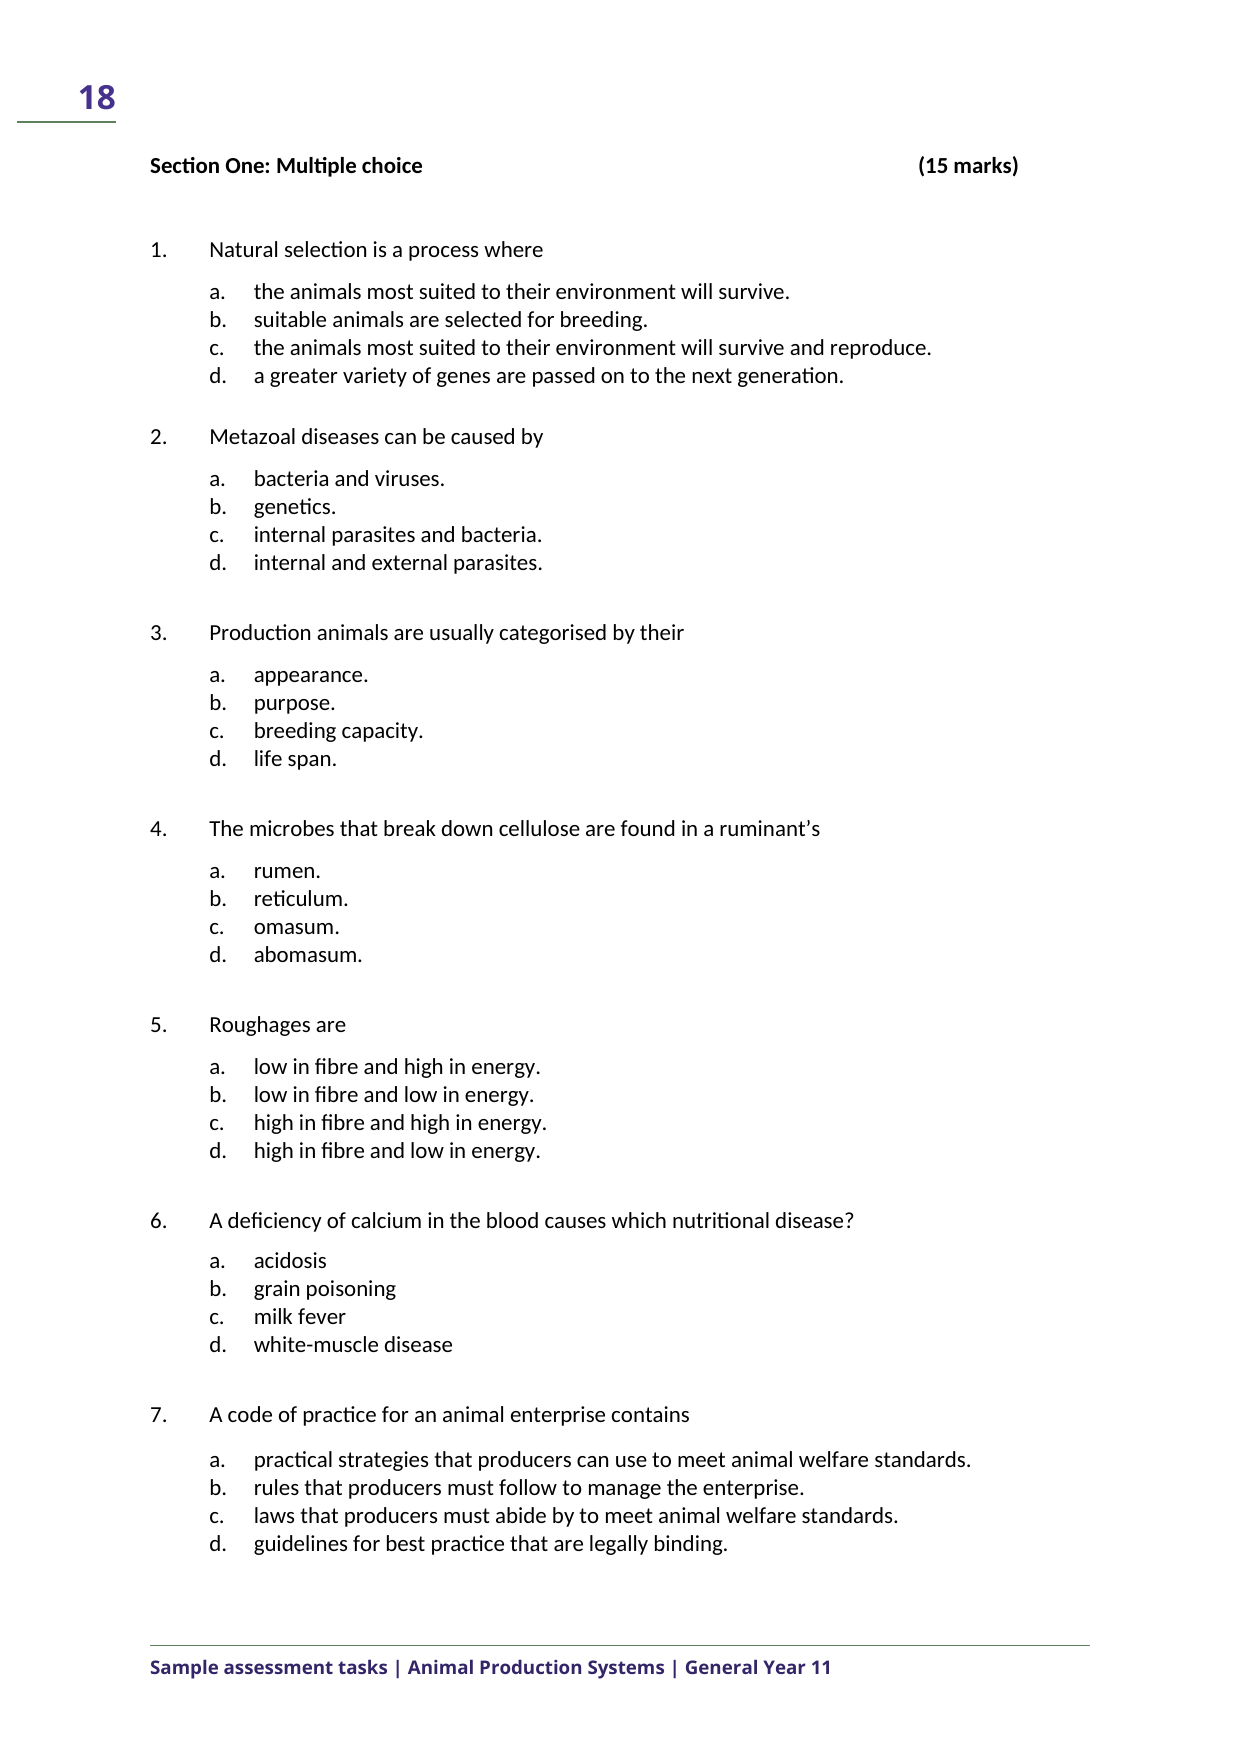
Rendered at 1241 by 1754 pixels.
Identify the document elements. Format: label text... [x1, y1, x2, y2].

list the animals most suited to their environment will survive and reproduce. [209, 333, 1090, 362]
list guidelines for best practice that are legally binding. [209, 1529, 1090, 1557]
list Production animals are usually categorised by their [150, 618, 1090, 646]
list A deficiency of calcium in the blood causes which nutritional disease? [150, 1206, 1090, 1234]
list internal and external parasites. [209, 548, 1090, 576]
text Section One: Multiple choice (15 marks) [150, 151, 1090, 179]
list internal parasites and bacteria. [209, 520, 1090, 548]
list purpose. [209, 688, 1090, 716]
list practical strategies that producers can use to meet animal welfare standards. [209, 1445, 1090, 1473]
list Roughages are [150, 1010, 1090, 1038]
list rumen. [209, 856, 1090, 884]
list Natural selection is a process where [150, 236, 1090, 263]
list white-muscle disease [209, 1331, 1090, 1358]
list genetics. [209, 492, 1090, 520]
list abomasum. [209, 940, 1090, 968]
list rules that producers must follow to manage the enterprise. [209, 1473, 1090, 1501]
list the animals most suited to their environment will survive. [209, 277, 1090, 306]
list high in fibre and low in energy. [209, 1136, 1090, 1164]
list A code of practice for an animal enterprise contains [150, 1401, 1090, 1428]
list appearance. [209, 660, 1090, 688]
list suitable animals are selected for breeding. [209, 306, 1090, 333]
list omasum. [209, 912, 1090, 940]
list reticulum. [209, 884, 1090, 912]
list a greater variety of genes are passed on to the next generation. [209, 362, 1090, 389]
list acidosis [209, 1246, 1090, 1274]
list milk fever [209, 1302, 1090, 1331]
list grain poisoning [209, 1274, 1090, 1302]
list The microbes that break down cellulose are found in a ruminant’s [150, 814, 1090, 842]
list low in fibre and high in energy. [209, 1052, 1090, 1080]
list low in fibre and low in energy. [209, 1080, 1090, 1108]
list laws that producers must abide by to meet animal welfare standards. [209, 1501, 1090, 1529]
list bacteria and viruses. [209, 464, 1090, 492]
list breeding capacity. [209, 716, 1090, 744]
list high in fibre and high in energy. [209, 1108, 1090, 1136]
list Metazoal diseases can be caused by [150, 422, 1090, 450]
list life span. [209, 744, 1090, 772]
